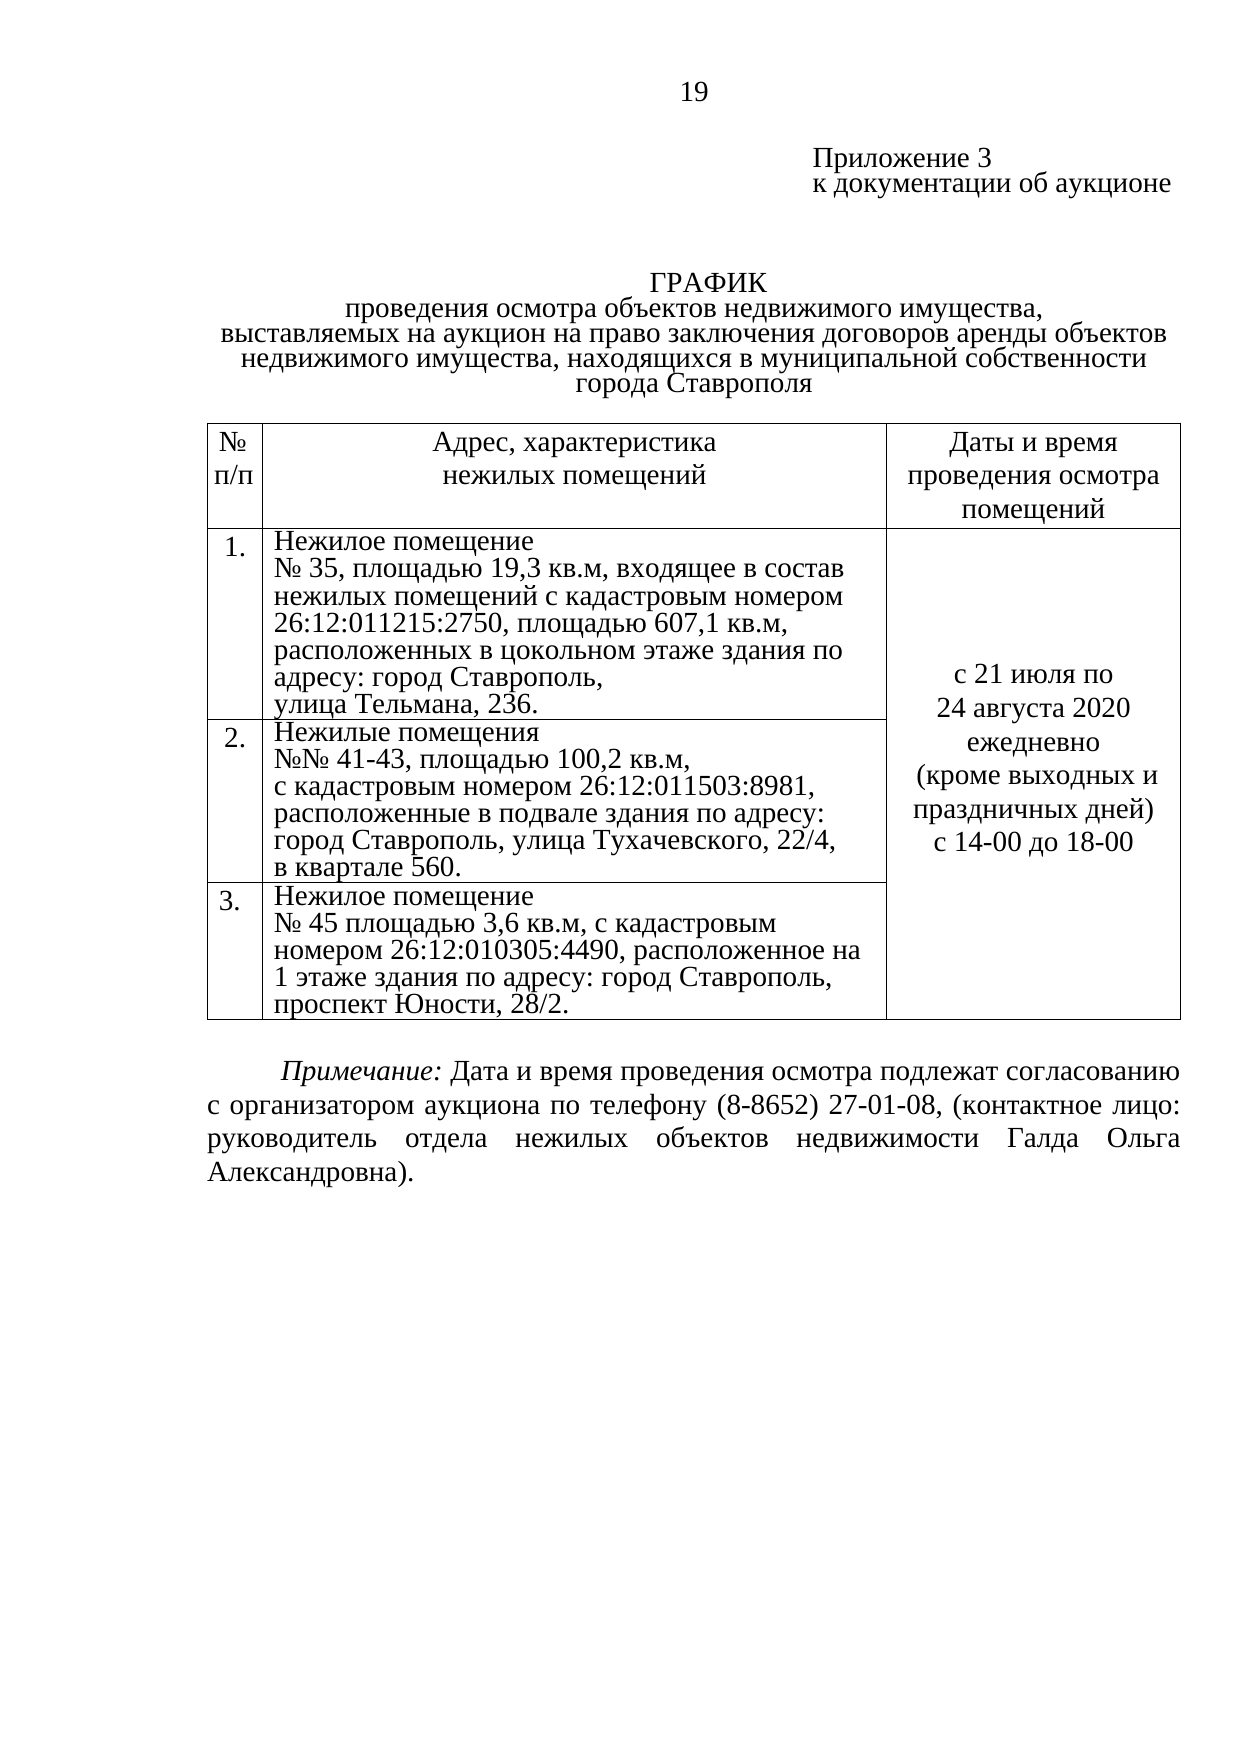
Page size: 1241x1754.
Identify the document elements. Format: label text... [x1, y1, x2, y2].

table_cell 2. [208, 720, 262, 882]
table_cell 3. [208, 883, 262, 1019]
text Приложение 3 [207, 148, 1181, 173]
table_cell Нежилые помещения №№ 41-43, площадью 100,2 кв.м, с кадастровым номером 26:12:011503:8981, расположенные в подвале здания по адресу: город Ставрополь, улица Тухачевского, 22/4, в квартале 560. [263, 720, 886, 882]
table_header Адрес, характеристика нежилых помещений [263, 424, 886, 528]
text Примечание: Дата и время проведения осмотра подлежат согласованию с организатором аукциона по телефону (8-8652) 27-01-08, (контактное лицо: руководитель отдела нежилых объектов недвижимости Галда Ольга Александровна). [207, 1053, 1181, 1187]
text проведения осмотра объектов недвижимого имущества, [207, 298, 1181, 323]
text выставляемых на аукцион на право заключения договоров аренды объектов недвижимого имущества, находящихся в муниципальной собственности города Ставрополя [207, 323, 1181, 398]
table_cell Нежилое помещение № 35, площадью 19,3 кв.м, входящее в состав нежилых помещений с кадастровым номером 26:12:011215:2750, площадью 607,1 кв.м, расположенных в цокольном этаже здания по адресу: город Ставрополь, улица Тельмана, 236. [263, 529, 886, 719]
table_header № п/п [208, 424, 262, 528]
text к документации об аукционе [207, 173, 1181, 198]
text ГРАФИК [576, 273, 1181, 298]
table_cell с 21 июля по 24 августа 2020 ежедневно (кроме выходных и праздничных дней) с 14-00 до 18-00 [887, 529, 1180, 1019]
table_cell Нежилое помещение № 45 площадью 3,6 кв.м, с кадастровым номером 26:12:010305:4490, расположенное на 1 этаже здания по адресу: город Ставрополь, проспект Юности, 28/2. [263, 883, 886, 1019]
table_header Даты и время проведения осмотра помещений [887, 424, 1180, 528]
table_cell 1. [208, 529, 262, 719]
